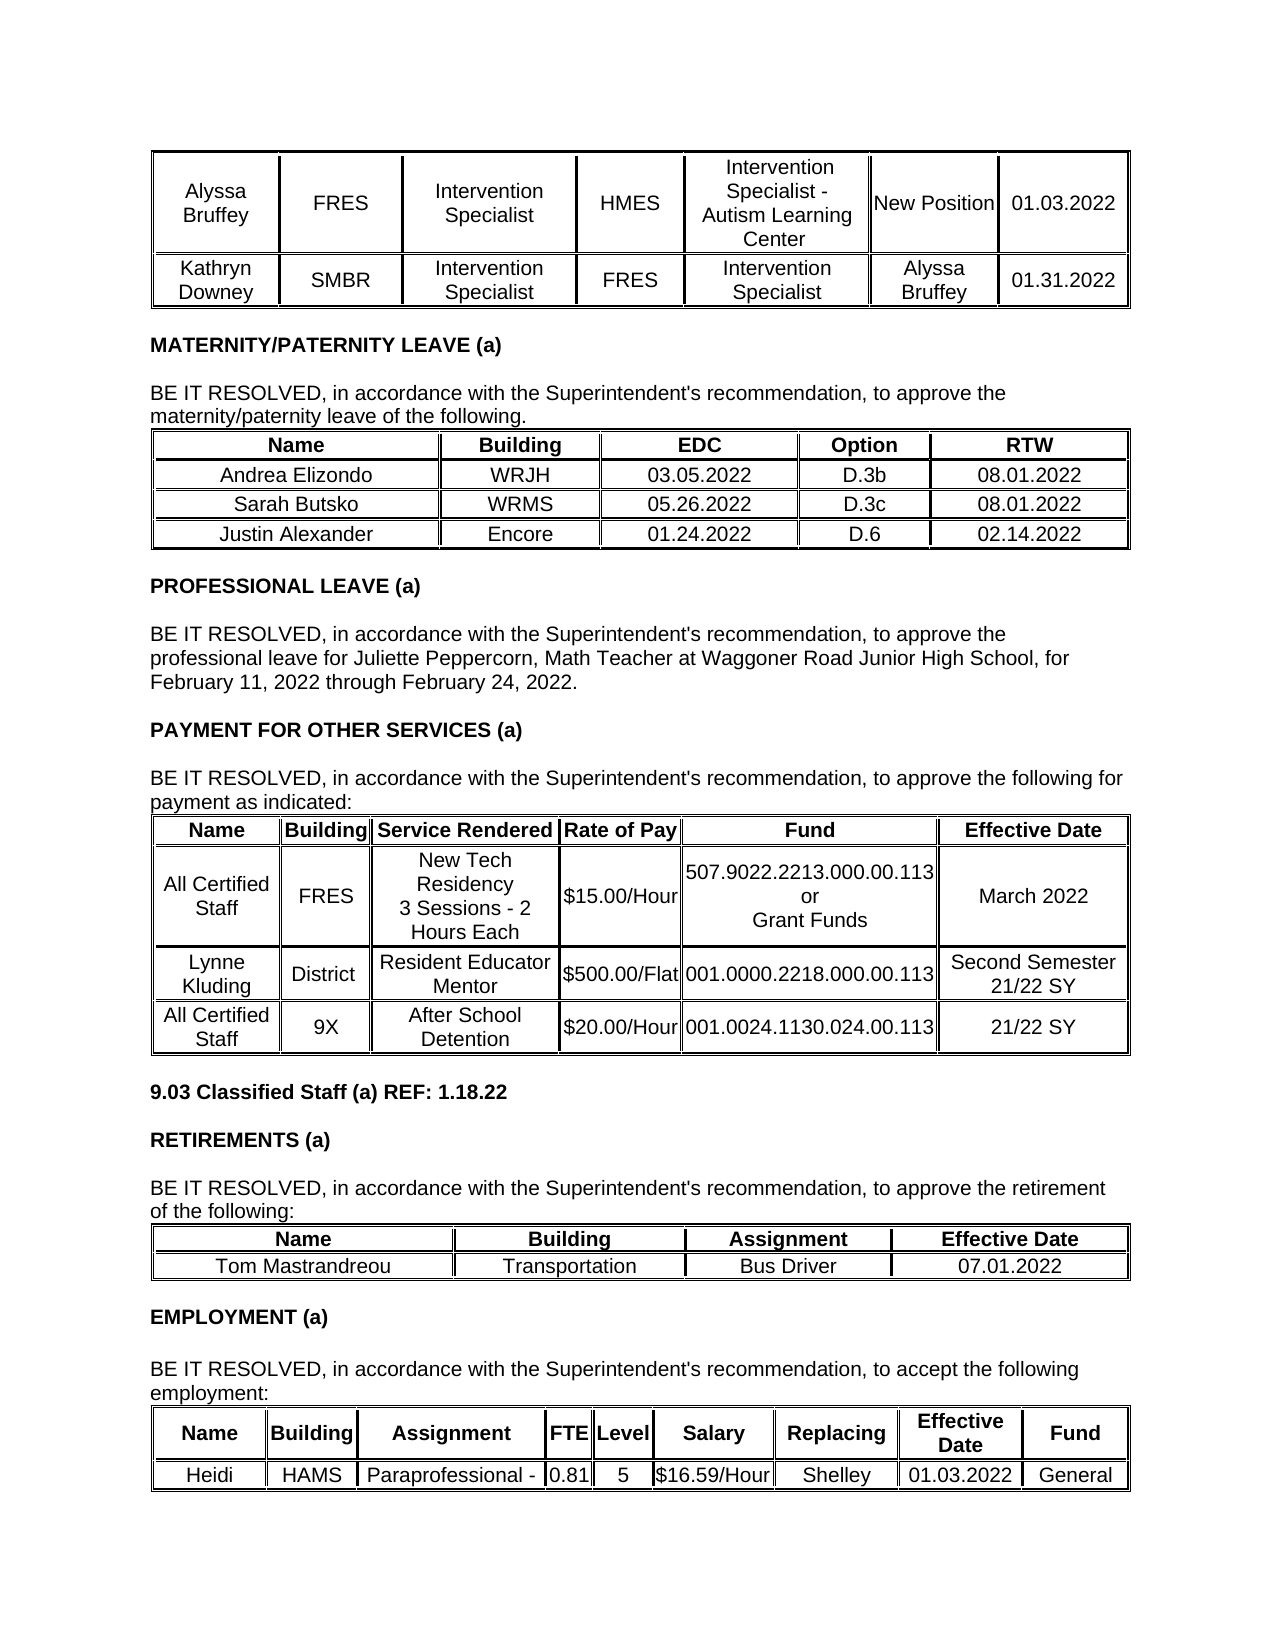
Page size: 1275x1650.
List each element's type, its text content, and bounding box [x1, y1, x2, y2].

table_cell 02.14.2022 [930, 517, 1128, 547]
table_header Effective Date [899, 1406, 1022, 1458]
table_header Effective Date [891, 1227, 1127, 1250]
table_cell Lynne Kluding [154, 945, 279, 999]
table_cell Encore [440, 521, 601, 547]
table_cell 08.01.2022 [932, 458, 1129, 488]
table_header Effective Date [938, 817, 1127, 843]
table_cell FRES [576, 255, 684, 305]
table_cell All Certified Staff [152, 999, 281, 1052]
text PROFESSIONAL LEAVE (a) [150, 574, 1125, 598]
text PAYMENT FOR OTHER SERVICES (a) [150, 718, 1125, 742]
text BE IT RESOLVED, in accordance with the Superintendent's recommendation, to approve the retirement of the following: [150, 1175, 1125, 1223]
text 9.03 Classified Staff (a) REF: 1.18.22 [150, 1079, 1125, 1103]
text BE IT RESOLVED, in accordance with the Superintendent's recommendation, to approve the following for payment as indicated: [150, 766, 1125, 814]
table_cell 01.03.2022 [899, 1462, 1022, 1488]
table_header Rate of Pay [559, 817, 682, 843]
table_cell $16.59/Hour [653, 1462, 774, 1488]
table_header Salary [653, 1408, 774, 1458]
table_header Name [154, 430, 440, 458]
table_header Building [454, 1225, 685, 1250]
table_cell D.3c [800, 491, 929, 517]
table_header EDC [601, 432, 798, 458]
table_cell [357, 1462, 545, 1488]
table_header Fund [682, 815, 938, 843]
table_cell Intervention Specialist [402, 153, 576, 252]
table_cell $20.00/Hour [559, 1002, 682, 1052]
table_cell 21/22 SY [938, 999, 1129, 1052]
table_cell $15.00/Hour [561, 847, 680, 945]
table_cell 08.01.2022 [930, 488, 1129, 517]
text MATERNITY/PATERNITY LEAVE (a) [150, 332, 1125, 356]
table_header Name [154, 1225, 454, 1250]
table_header Fund [1022, 1408, 1127, 1458]
table_cell Second Semester 21/22 SY [940, 945, 1127, 999]
table_cell FRES [282, 847, 369, 945]
table_cell D.3b [800, 461, 929, 488]
table_cell 07.01.2022 [891, 1250, 1128, 1278]
table_cell General [1022, 1458, 1128, 1488]
table_cell District [282, 948, 369, 999]
table_cell FRES [279, 153, 402, 252]
table_cell All Certified Staff [154, 844, 279, 945]
table_cell 001.0024.1130.024.00.113 [682, 999, 938, 1052]
table_cell Intervention Specialist [684, 252, 870, 305]
table_header Replacing [775, 1408, 899, 1458]
table_header Building [440, 432, 601, 458]
table_cell Justin Alexander [154, 517, 440, 547]
table_header Name [154, 817, 281, 843]
text BE IT RESOLVED, in accordance with the Superintendent's recommendation, to accept the following employment: [150, 1357, 1125, 1405]
table_header Service Rendered [371, 815, 559, 843]
table_cell March 2022 [940, 844, 1128, 945]
table_header Assignment [357, 1408, 545, 1458]
table_cell Shelley Schmitz [775, 1462, 899, 1488]
table_cell WRJH [442, 461, 599, 488]
table_cell Kathryn Downey [152, 252, 279, 305]
table_header Name [154, 1408, 267, 1458]
text BE IT RESOLVED, in accordance with the Superintendent's recommendation, to approve the professional leave for Juliette Peppercorn, Math Teacher at Waggoner Road Junior High School, for February 11, 2022 through February 24, 2022. [150, 622, 1125, 694]
table_cell Bus Driver [685, 1254, 891, 1278]
table_cell Tom Mastrandreou [154, 1250, 454, 1278]
table_cell HAMS [267, 1462, 357, 1488]
table_cell New Tech Residency 3 Sessions - 2 Hours Each [373, 847, 558, 945]
table_header RTW [930, 432, 1127, 458]
table_cell 001.0000.2218.000.00.113 [683, 948, 936, 999]
text EMPLOYMENT (a) [150, 1305, 1125, 1357]
text BE IT RESOLVED, in accordance with the Superintendent's recommendation, to approve the maternity/paternity leave of the following. [150, 380, 1125, 428]
table_cell WRMS [442, 491, 599, 517]
table_cell Transportation [454, 1254, 685, 1278]
table_cell Sarah Butsko [152, 488, 440, 517]
table_cell Alyssa Bruffey [870, 255, 998, 305]
table_header Assignment [685, 1227, 891, 1250]
table_cell 01.03.2022 [998, 153, 1127, 252]
text RETIREMENTS (a) [150, 1127, 1125, 1151]
table_cell 03.05.2022 [602, 461, 797, 488]
table_cell SMBR [279, 255, 402, 305]
table_cell Intervention Specialist - Autism Learning Center [684, 152, 870, 252]
table_cell 507.9022.2213.000.00.113 or Grant Funds [683, 847, 936, 945]
table_cell HMES [576, 152, 684, 252]
table_cell 0.81 [545, 1458, 593, 1488]
table_cell D.6 [799, 521, 930, 547]
table_cell After School Detention [371, 1002, 559, 1052]
table_cell New Position [870, 152, 998, 252]
table_cell Andrea Elizondo [152, 458, 438, 488]
table_cell Resident Educator Mentor [373, 948, 558, 999]
table_header Building [281, 815, 371, 843]
table_cell Heidi DeGrace [154, 1458, 267, 1488]
table_header FTE [545, 1406, 593, 1458]
table_cell 01.31.2022 [998, 252, 1129, 305]
table_header Option [799, 430, 930, 458]
table_cell 9X [281, 999, 371, 1052]
table_cell Intervention Specialist [402, 255, 576, 305]
table_cell 05.26.2022 [602, 491, 797, 517]
table_cell 5 [593, 1462, 653, 1488]
table_cell 01.24.2022 [601, 521, 798, 547]
table_cell $500.00/Flat [561, 948, 680, 999]
table_cell Alyssa Bruffey [154, 152, 279, 252]
table_header Building [267, 1406, 357, 1458]
table_header Level [593, 1406, 653, 1458]
